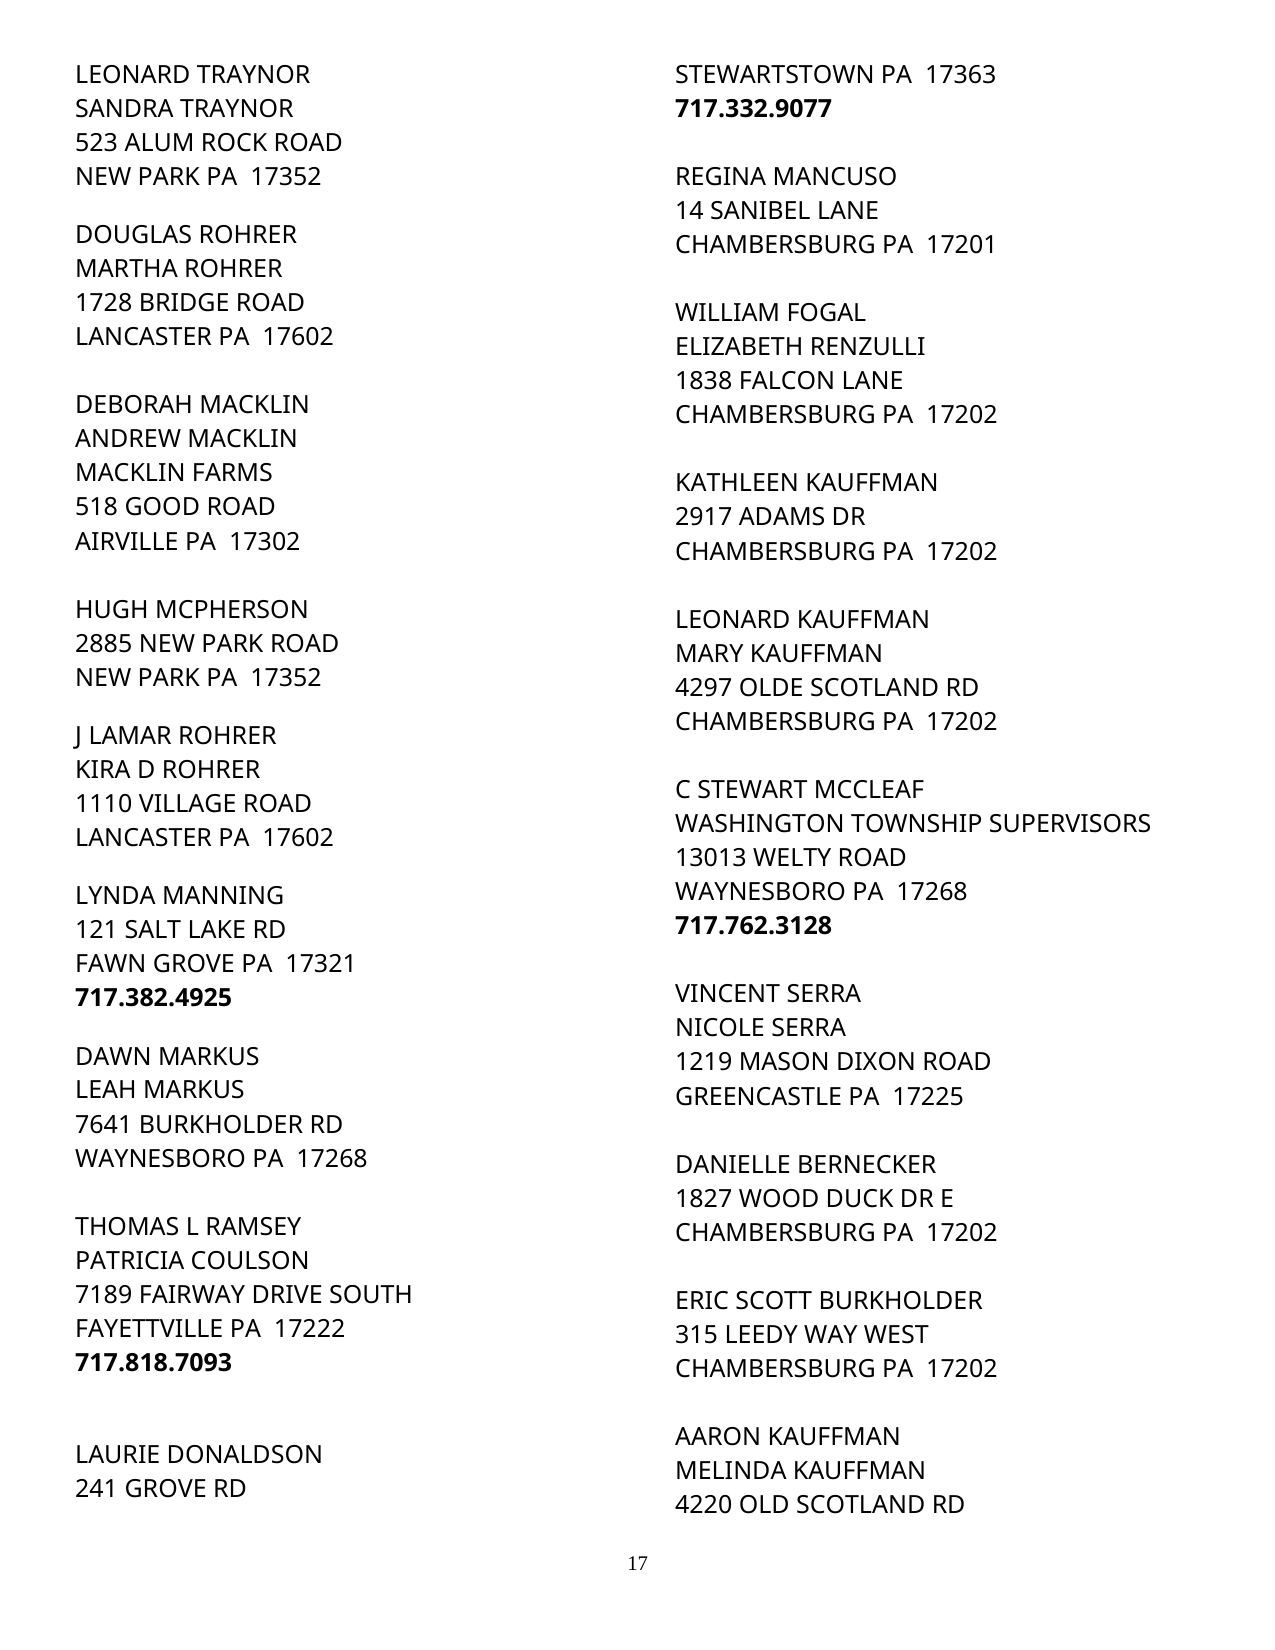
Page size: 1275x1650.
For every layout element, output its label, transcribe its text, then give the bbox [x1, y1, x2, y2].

text DOUGLAS ROHRER MARTHA ROHRER 1728 BRIDGE ROAD LANCASTER PA 17602 DEBORAH MACKLIN ANDREW MACKLIN MACKLIN FARMS 518 GOOD ROAD AIRVILLE PA 17302 HUGH MCPHERSON 2885 NEW PARK ROAD NEW PARK PA 17352 [75, 217, 600, 717]
text LEONARD TRAYNOR SANDRA TRAYNOR 523 ALUM ROCK ROAD NEW PARK PA 17352 [75, 56, 600, 217]
text J LAMAR ROHRER KIRA D ROHRER 1110 VILLAGE ROAD LANCASTER PA 17602 [75, 717, 600, 878]
text DAWN MARKUS LEAH MARKUS 7641 BURKHOLDER RD WAYNESBORO PA 17268 THOMAS L RAMSEY PATRICIA COULSON 7189 FAIRWAY DRIVE SOUTH FAYETTVILLE PA 17222 717.818.7093 [75, 1038, 600, 1403]
text LYNDA MANNING 121 SALT LAKE RD FAWN GROVE PA 17321 717.382.4925 [75, 878, 600, 1038]
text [75, 1437, 600, 1505]
